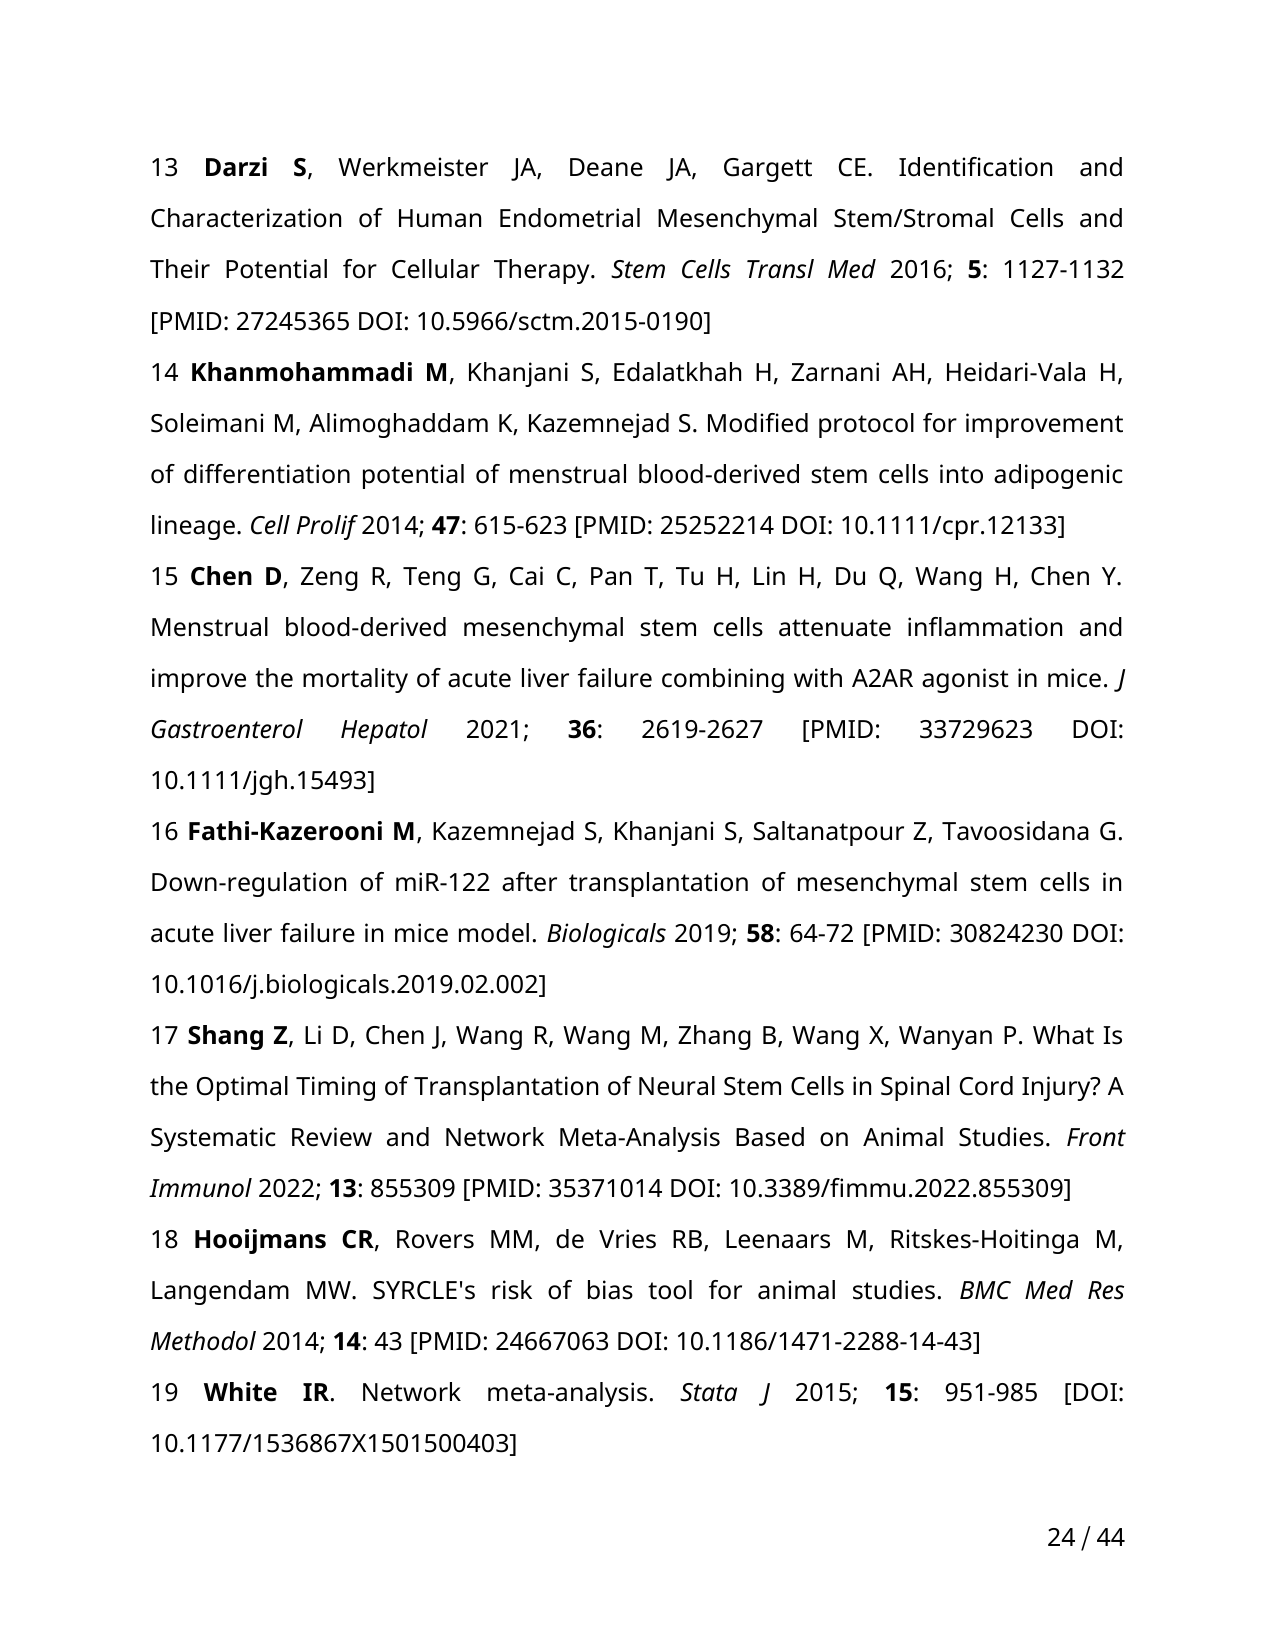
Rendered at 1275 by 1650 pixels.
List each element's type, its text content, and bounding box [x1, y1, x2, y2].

text 16 Fathi-Kazerooni M, Kazemnejad S, Khanjani S, Saltanatpour Z, Tavoosidana G. Down-regulation of miR-122 after transplantation of mesenchymal stem cells in acute liver failure in mice model. Biologicals 2019; 58: 64-72 [PMID: 30824230 DOI: 10.1016/j.biologicals.2019.02.002] [150, 813, 1125, 1001]
text 19 White IR. Network meta-analysis. Stata J 2015; 15: 951-985 [DOI: 10.1177/1536867X1501500403] [150, 1375, 1125, 1460]
text 18 Hooijmans CR, Rovers MM, de Vries RB, Leenaars M, Ritskes-Hoitinga M, Langendam MW. SYRCLE's risk of bias tool for animal studies. BMC Med Res Methodol 2014; 14: 43 [PMID: 24667063 DOI: 10.1186/1471-2288-14-43] [150, 1222, 1125, 1358]
text 13 Darzi S, Werkmeister JA, Deane JA, Gargett CE. Identification and Characterization of Human Endometrial Mesenchymal Stem/Stromal Cells and Their Potential for Cellular Therapy. Stem Cells Transl Med 2016; 5: 1127-1132 [PMID: 27245365 DOI: 10.5966/sctm.2015-0190] [150, 150, 1125, 337]
text 14 Khanmohammadi M, Khanjani S, Edalatkhah H, Zarnani AH, Heidari-Vala H, Soleimani M, Alimoghaddam K, Kazemnejad S. Modified protocol for improvement of differentiation potential of menstrual blood-derived stem cells into adipogenic lineage. Cell Prolif 2014; 47: 615-623 [PMID: 25252214 DOI: 10.1111/cpr.12133] [150, 354, 1125, 541]
text 15 Chen D, Zeng R, Teng G, Cai C, Pan T, Tu H, Lin H, Du Q, Wang H, Chen Y. Menstrual blood-derived mesenchymal stem cells attenuate inflammation and improve the mortality of acute liver failure combining with A2AR agonist in mice. J Gastroenterol Hepatol 2021; 36: 2619-2627 [PMID: 33729623 DOI: 10.1111/jgh.15493] [150, 558, 1125, 797]
text 17 Shang Z, Li D, Chen J, Wang R, Wang M, Zhang B, Wang X, Wanyan P. What Is the Optimal Timing of Transplantation of Neural Stem Cells in Spinal Cord Injury? A Systematic Review and Network Meta-Analysis Based on Animal Studies. Front Immunol 2022; 13: 855309 [PMID: 35371014 DOI: 10.3389/fimmu.2022.855309] [150, 1018, 1125, 1205]
